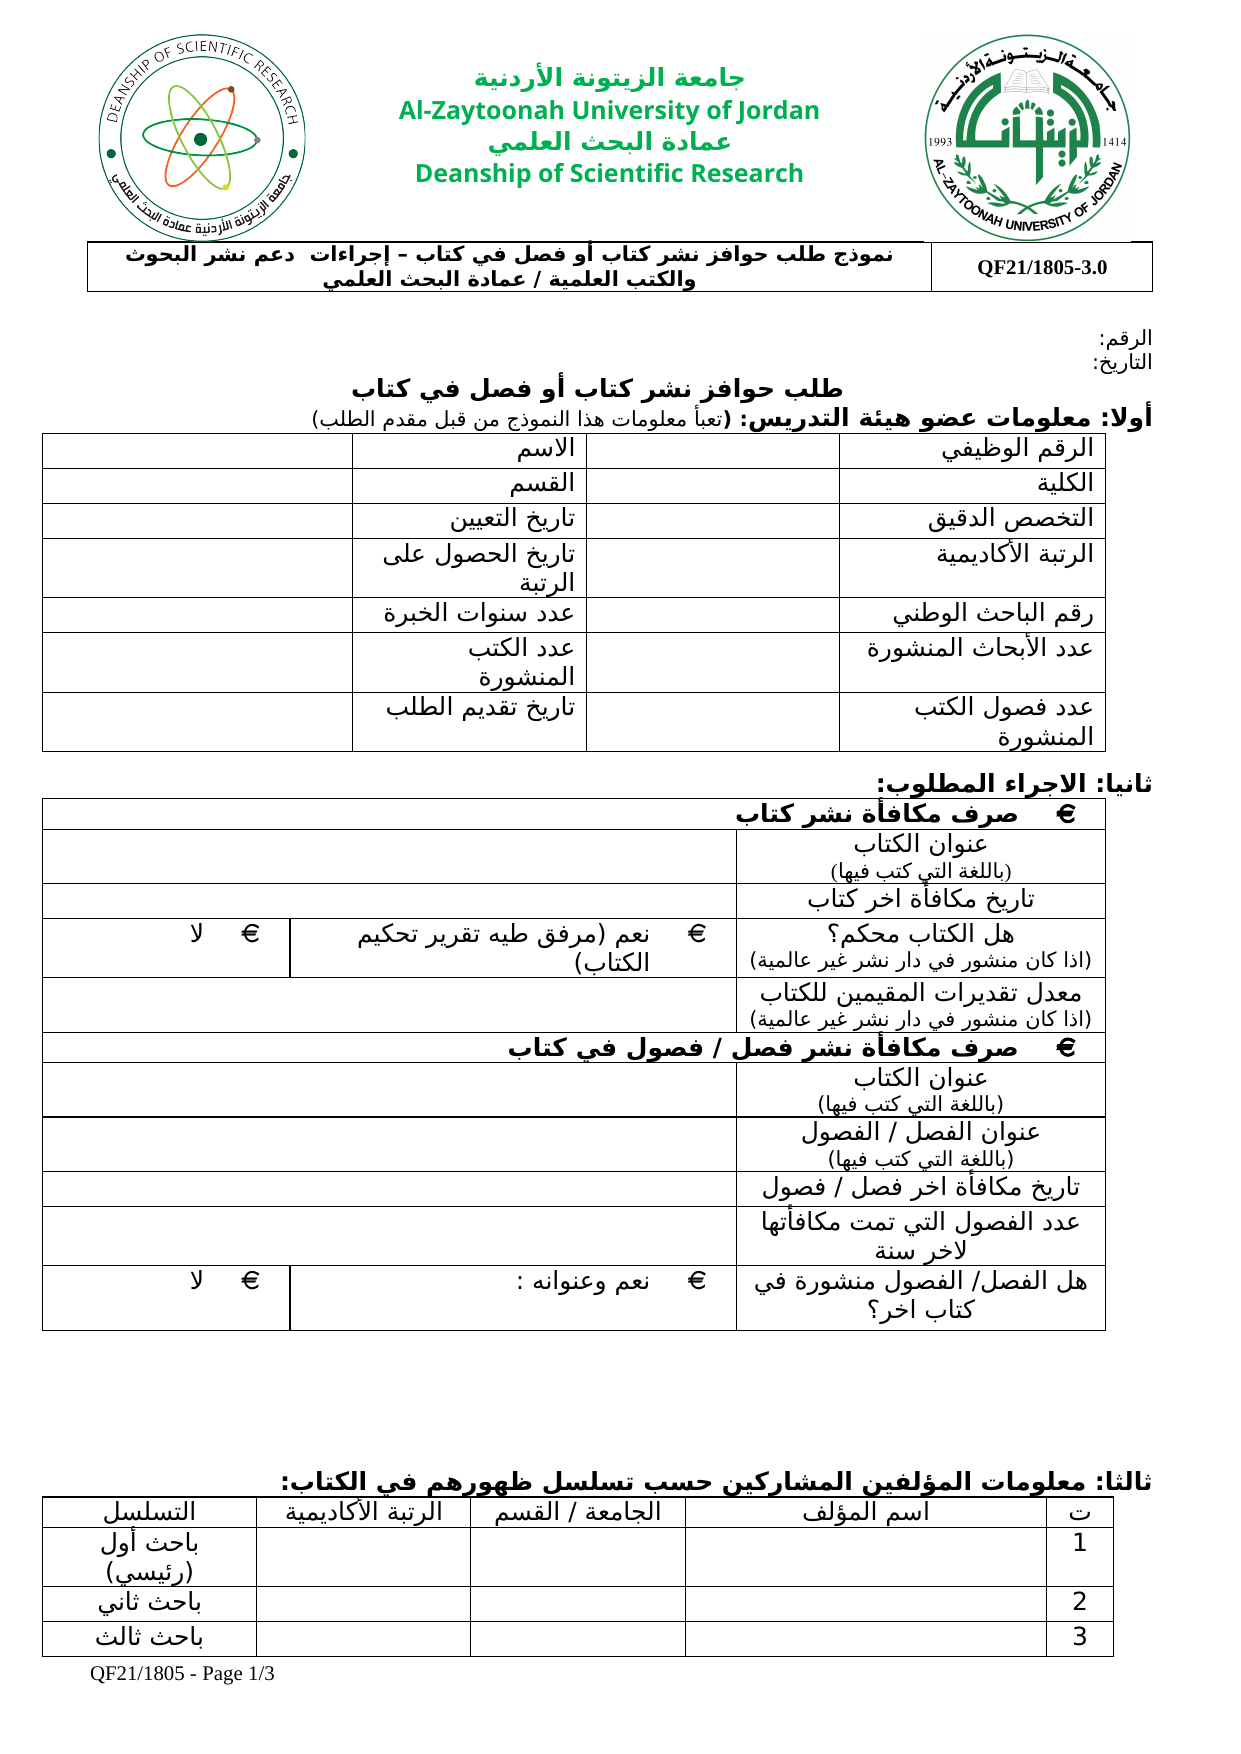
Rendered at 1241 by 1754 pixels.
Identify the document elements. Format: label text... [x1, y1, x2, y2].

table_cell [471, 1587, 685, 1621]
table_cell [43, 884, 736, 918]
table_cell تاريخ مكافأة اخر كتاب [737, 884, 1105, 918]
table_cell [587, 504, 839, 538]
table_cell [43, 633, 352, 692]
table_cell عدد الأبحاث المنشورة [840, 633, 1105, 692]
table_cell 1 [1047, 1528, 1113, 1586]
table_cell 2 [1047, 1587, 1113, 1621]
table_cell [257, 1587, 470, 1621]
table_cell [43, 469, 352, 503]
table_cell هل الفصل/ الفصول منشورة في كتاب اخر؟ [737, 1266, 1105, 1329]
table_cell [43, 539, 352, 597]
table_cell [43, 693, 352, 751]
table_cell [43, 1063, 736, 1116]
table_header [43, 434, 352, 467]
table_cell عنوان الكتاب (باللغة التي كتب فيها) [737, 830, 1105, 883]
table_cell لا [43, 1266, 289, 1329]
table_cell [587, 633, 839, 692]
table_header [587, 434, 839, 467]
table_cell [686, 1528, 1046, 1586]
table_header التسلسل [43, 1498, 256, 1527]
table_cell عدد فصول الكتب المنشورة [840, 693, 1105, 751]
table_cell تاريخ التعيين [353, 504, 586, 538]
table_cell [686, 1587, 1046, 1621]
picture [924, 34, 1131, 242]
table_cell عنوان الفصل / الفصول (باللغة التي كتب فيها) [737, 1118, 1105, 1171]
table_cell [587, 598, 839, 632]
table_cell 3 [1047, 1622, 1113, 1656]
picture [98, 34, 306, 242]
table_cell عدد الفصول التي تمت مكافأتها لاخر سنة [737, 1207, 1105, 1265]
table_cell باحث ثاني [43, 1587, 256, 1621]
table_cell تاريخ تقديم الطلب [353, 693, 586, 751]
table_cell [43, 598, 352, 632]
table_header اسم المؤلف [686, 1498, 1046, 1527]
table_cell الرتبة الأكاديمية [840, 539, 1105, 597]
table_cell القسم [353, 469, 586, 503]
table_header الرقم الوظيفي [840, 434, 1105, 467]
table_cell [43, 830, 736, 883]
text الرقم: [75, 326, 1153, 350]
table_cell نعم (مرفق طيه تقرير تحكيم الكتاب) [291, 919, 736, 977]
text ثالثا: معلومات المؤلفين المشاركين حسب تسلسل ظهورهم في الكتاب: [75, 1467, 1153, 1496]
table_cell باحث أول (رئيسي) [43, 1528, 256, 1586]
table_cell معدل تقديرات المقيمين للكتاب (اذا كان منشور في دار نشر غير عالمية) [737, 978, 1105, 1032]
table_cell التخصص الدقيق [840, 504, 1105, 538]
table_cell [43, 504, 352, 538]
table_cell [471, 1622, 685, 1656]
table_cell عدد سنوات الخبرة [353, 598, 586, 632]
table_cell هل الكتاب محكم؟ (اذا كان منشور في دار نشر غير عالمية) [737, 919, 1105, 977]
table_cell [587, 693, 839, 751]
table_header ت [1047, 1498, 1113, 1527]
table_cell نعم وعنوانه : [291, 1266, 736, 1329]
text التاريخ: [75, 350, 1153, 374]
table_cell عدد الكتب المنشورة [353, 633, 586, 692]
table_cell [587, 469, 839, 503]
table_cell لا [43, 919, 289, 977]
table_cell [43, 1118, 736, 1171]
table_cell [686, 1622, 1046, 1656]
text طلب حوافز نشر كتاب أو فصل في كتاب [75, 374, 1120, 403]
table_cell تاريخ الحصول على الرتبة [353, 539, 586, 597]
table_cell [43, 1172, 736, 1206]
table_cell عنوان الكتاب (باللغة التي كتب فيها) [737, 1063, 1105, 1116]
text ثانيا: الاجراء المطلوب: [75, 769, 1153, 798]
table_cell باحث ثالث [43, 1622, 256, 1656]
table_cell [587, 539, 839, 597]
table_cell صرف مكافأة نشر فصل / فصول في كتاب [43, 1033, 1105, 1062]
table_cell [257, 1622, 470, 1656]
table_cell الكلية [840, 469, 1105, 503]
table_header الرتبة الأكاديمية [257, 1498, 470, 1527]
table_header الجامعة / القسم [471, 1498, 685, 1527]
text أولا: معلومات عضو هيئة التدريس: (تعبأ معلومات هذا النموذج من قبل مقدم الطلب) [75, 403, 1153, 432]
table_cell [471, 1528, 685, 1586]
table_cell تاريخ مكافأة اخر فصل / فصول [737, 1172, 1105, 1206]
table_cell [257, 1528, 470, 1586]
table_header صرف مكافأة نشر كتاب [43, 799, 1105, 828]
table_cell رقم الباحث الوطني [840, 598, 1105, 632]
table_header الاسم [353, 434, 586, 467]
table_cell [43, 1207, 736, 1265]
table_cell [43, 978, 736, 1032]
